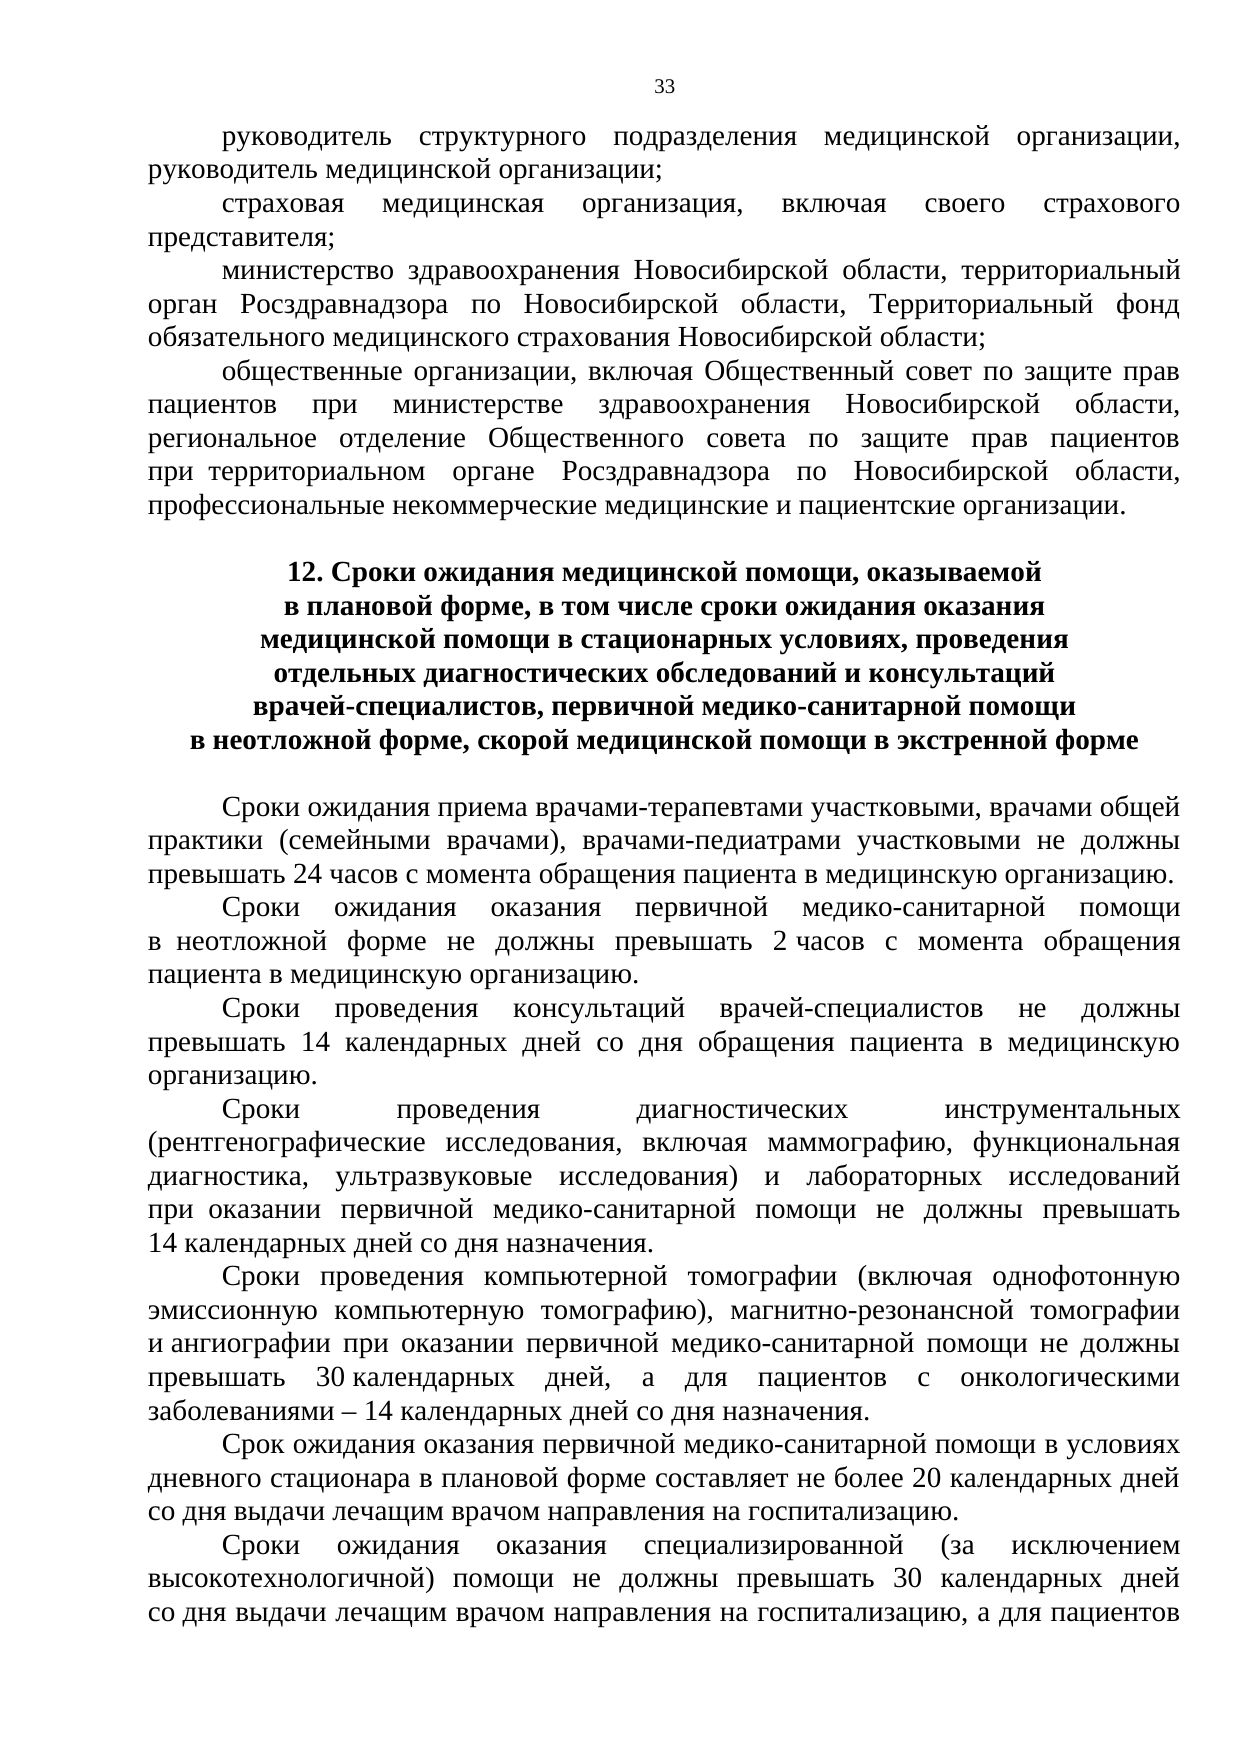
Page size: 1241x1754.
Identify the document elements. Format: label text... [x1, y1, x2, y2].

text Сроки проведения консультаций врачей-специалистов не должны превышать 14 календарных дней со дня обращения пациента в медицинскую организацию. [148, 990, 1181, 1091]
text Сроки ожидания оказания первичной медико-санитарной помощи в неотложной форме не должны превышать 2 часов с момента обращения пациента в медицинскую организацию. [148, 889, 1181, 990]
text Сроки ожидания приема врачами-терапевтами участковыми, врачами общей практики (семейными врачами), врачами-педиатрами участковыми не должны превышать 24 часов с момента обращения пациента в медицинскую организацию. [148, 789, 1181, 889]
text 12. Сроки ожидания медицинской помощи, оказываемой [148, 554, 1181, 588]
text медицинской помощи в стационарных условиях, проведения [148, 621, 1181, 655]
text в плановой форме, в том числе сроки ожидания оказания [148, 588, 1181, 621]
text врачей-специалистов, первичной медико-санитарной помощи [148, 688, 1181, 722]
text руководитель структурного подразделения медицинской организации, руководитель медицинской организации; [148, 118, 1181, 185]
text Сроки проведения диагностических инструментальных (рентгенографические исследования, включая маммографию, функциональная диагностика, ультразвуковые исследования) и лабораторных исследований при оказании первичной медико-санитарной помощи не должны превышать 14 календарных дней со дня назначения. [148, 1091, 1181, 1258]
text Срок ожидания оказания первичной медико-санитарной помощи в условиях дневного стационара в плановой форме составляет не более 20 календарных дней со дня выдачи лечащим врачом направления на госпитализацию. [148, 1426, 1181, 1527]
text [148, 1527, 1181, 1627]
text министерство здравоохранения Новосибирской области, территориальный орган Росздравнадзора по Новосибирской области, Территориальный фонд обязательного медицинского страхования Новосибирской области; [148, 252, 1181, 353]
text Сроки проведения компьютерной томографии (включая однофотонную эмиссионную компьютерную томографию), магнитно-резонансной томографии и ангиографии при оказании первичной медико-санитарной помощи не должны превышать 30 календарных дней, а для пациентов с онкологическими заболеваниями – 14 календарных дней со дня назначения. [148, 1258, 1181, 1426]
text в неотложной форме, скорой медицинской помощи в экстренной форме [148, 722, 1181, 755]
text отдельных диагностических обследований и консультаций [148, 655, 1181, 688]
text общественные организации, включая Общественный совет по защите прав пациентов при министерстве здравоохранения Новосибирской области, региональное отделение Общественного совета по защите прав пациентов при территориальном органе Росздравнадзора по Новосибирской области, профессиональные некоммерческие медицинские и пациентские организации. [148, 353, 1181, 521]
text страховая медицинская организация, включая своего страхового представителя; [148, 185, 1181, 252]
